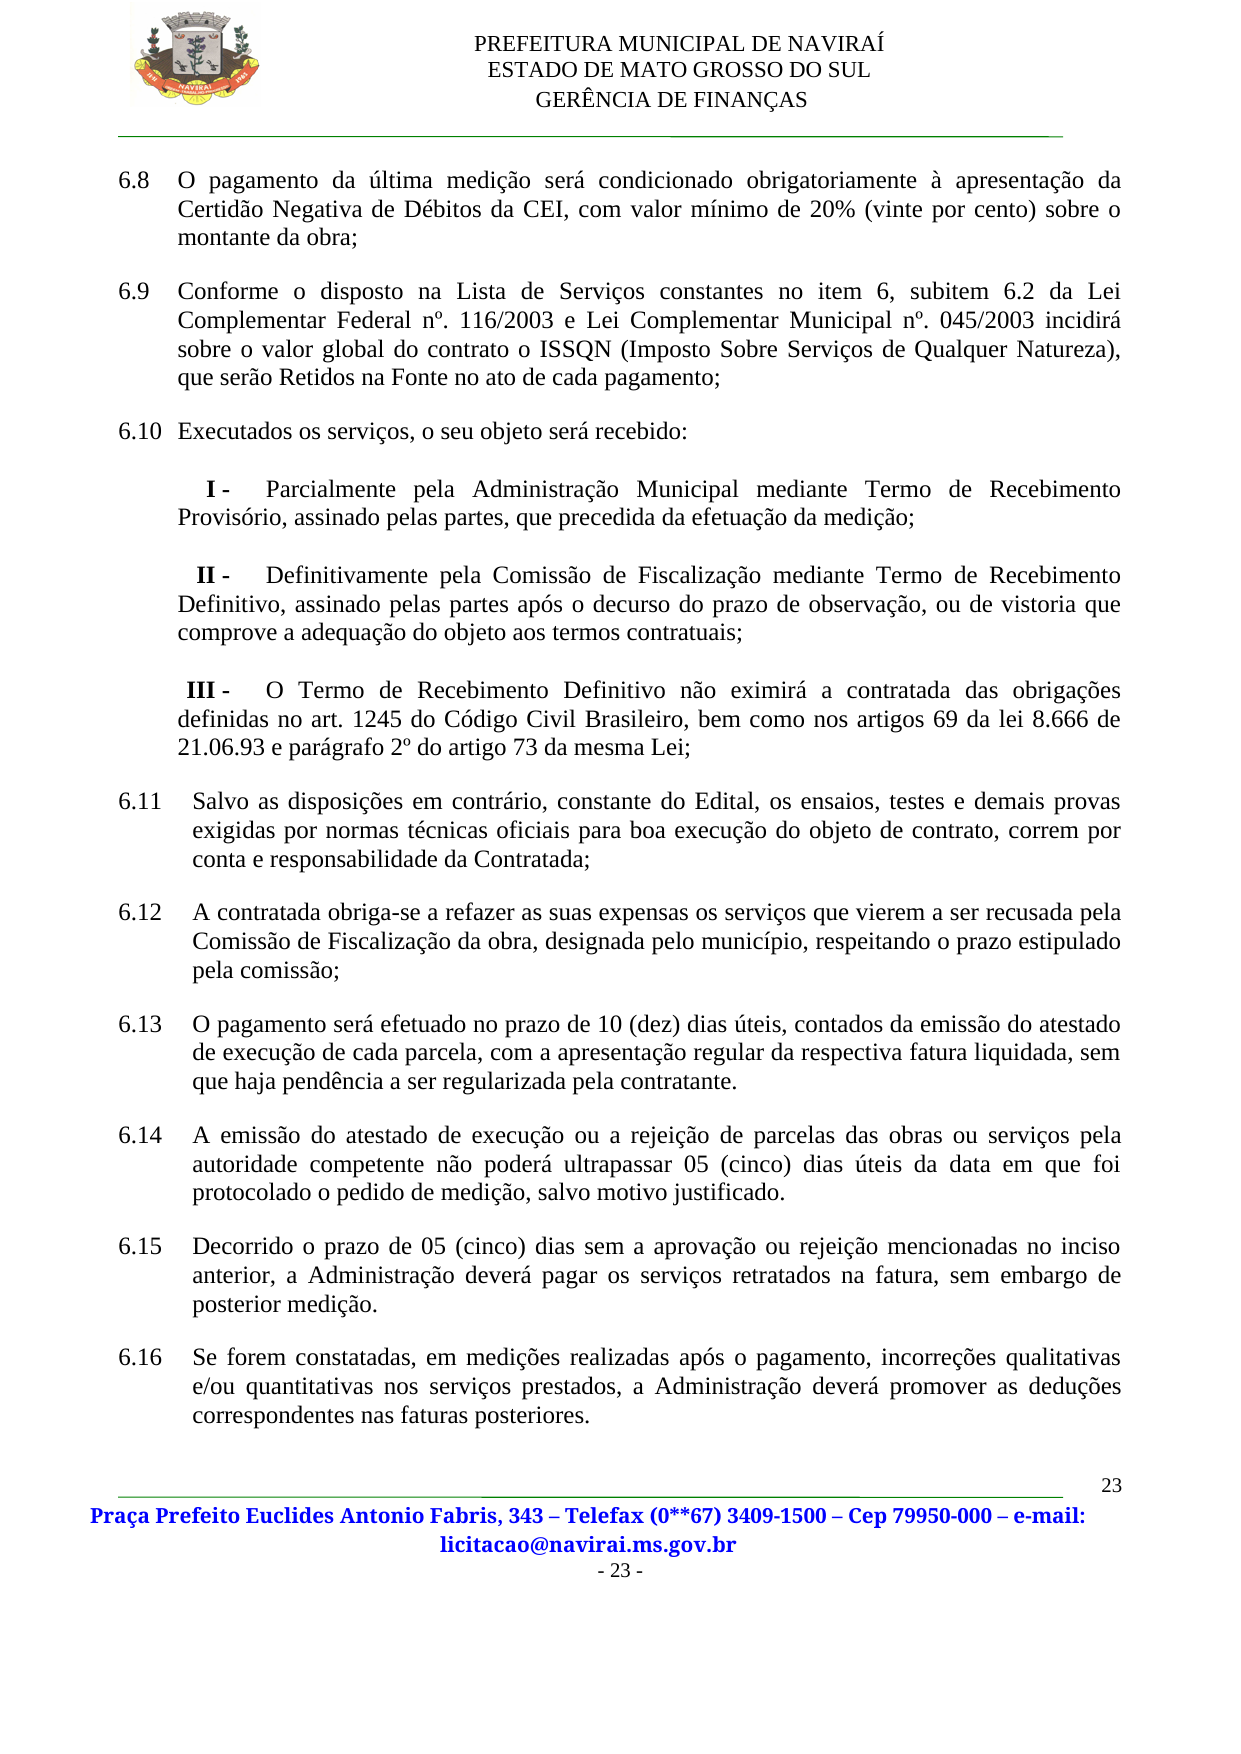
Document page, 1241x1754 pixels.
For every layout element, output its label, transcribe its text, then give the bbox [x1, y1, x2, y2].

list Definitivamente pela Comissão de Fiscalização mediante Termo de Recebimento Definitivo, assinado pelas partes após o decurso do prazo de observação, ou de vistoria que comprove a adequação do objeto aos termos contratuais; [177, 560, 1122, 646]
text 6.8 O pagamento da última medição será condicionado obrigatoriamente à apresentação da Certidão Negativa de Débitos da CEI, com valor mínimo de 20% (vinte por cento) sobre o montante da obra; [118, 165, 1122, 251]
list O Termo de Recebimento Definitivo não eximirá a contratada das obrigações definidas no art. 1245 do Código Civil Brasileiro, bem como nos artigos 69 da lei 8.666 de 21.06.93 e parágrafo 2º do artigo 73 da mesma Lei; [177, 675, 1122, 761]
text 6.12 A contratada obriga-se a refazer as suas expensas os serviços que vierem a ser recusada pela Comissão de Fiscalização da obra, designada pelo município, respeitando o prazo estipulado pela comissão; [118, 897, 1122, 984]
text 6.14 A emissão do atestado de execução ou a rejeição de parcelas das obras ou serviços pela autoridade competente não poderá ultrapassar 05 (cinco) dias úteis da data em que foi protocolado o pedido de medição, salvo motivo justificado. [118, 1120, 1122, 1206]
text 6.10 Executados os serviços, o seu objeto será recebido: [118, 416, 1122, 445]
text 6.15 Decorrido o prazo de 05 (cinco) dias sem a aprovação ou rejeição mencionadas no inciso anterior, a Administração deverá pagar os serviços retratados na fatura, sem embargo de posterior medição. [118, 1231, 1122, 1317]
text 6.9 Conforme o disposto na Lista de Serviços constantes no item 6, subitem 6.2 da Lei Complementar Federal nº. 116/2003 e Lei Complementar Municipal nº. 045/2003 incidirá sobre o valor global do contrato o ISSQN (Imposto Sobre Serviços de Qualquer Natureza), que serão Retidos na Fonte no ato de cada pagamento; [118, 276, 1122, 391]
text 6.11 Salvo as disposições em contrário, constante do Edital, os ensaios, testes e demais provas exigidas por normas técnicas oficiais para boa execução do objeto de contrato, correm por conta e responsabilidade da Contratada; [118, 786, 1122, 872]
text 6.13 O pagamento será efetuado no prazo de 10 (dez) dias úteis, contados da emissão do atestado de execução de cada parcela, com a apresentação regular da respectiva fatura liquidada, sem que haja pendência a ser regularizada pela contratante. [118, 1009, 1122, 1095]
text 6.16 Se forem constatadas, em medições realizadas após o pagamento, incorreções qualitativas e/ou quantitativas nos serviços prestados, a Administração deverá promover as deduções correspondentes nas faturas posteriores. [118, 1342, 1122, 1429]
picture [129, 2, 266, 107]
list Parcialmente pela Administração Municipal mediante Termo de Recebimento Provisório, assinado pelas partes, que precedida da efetuação da medição; [177, 474, 1122, 531]
